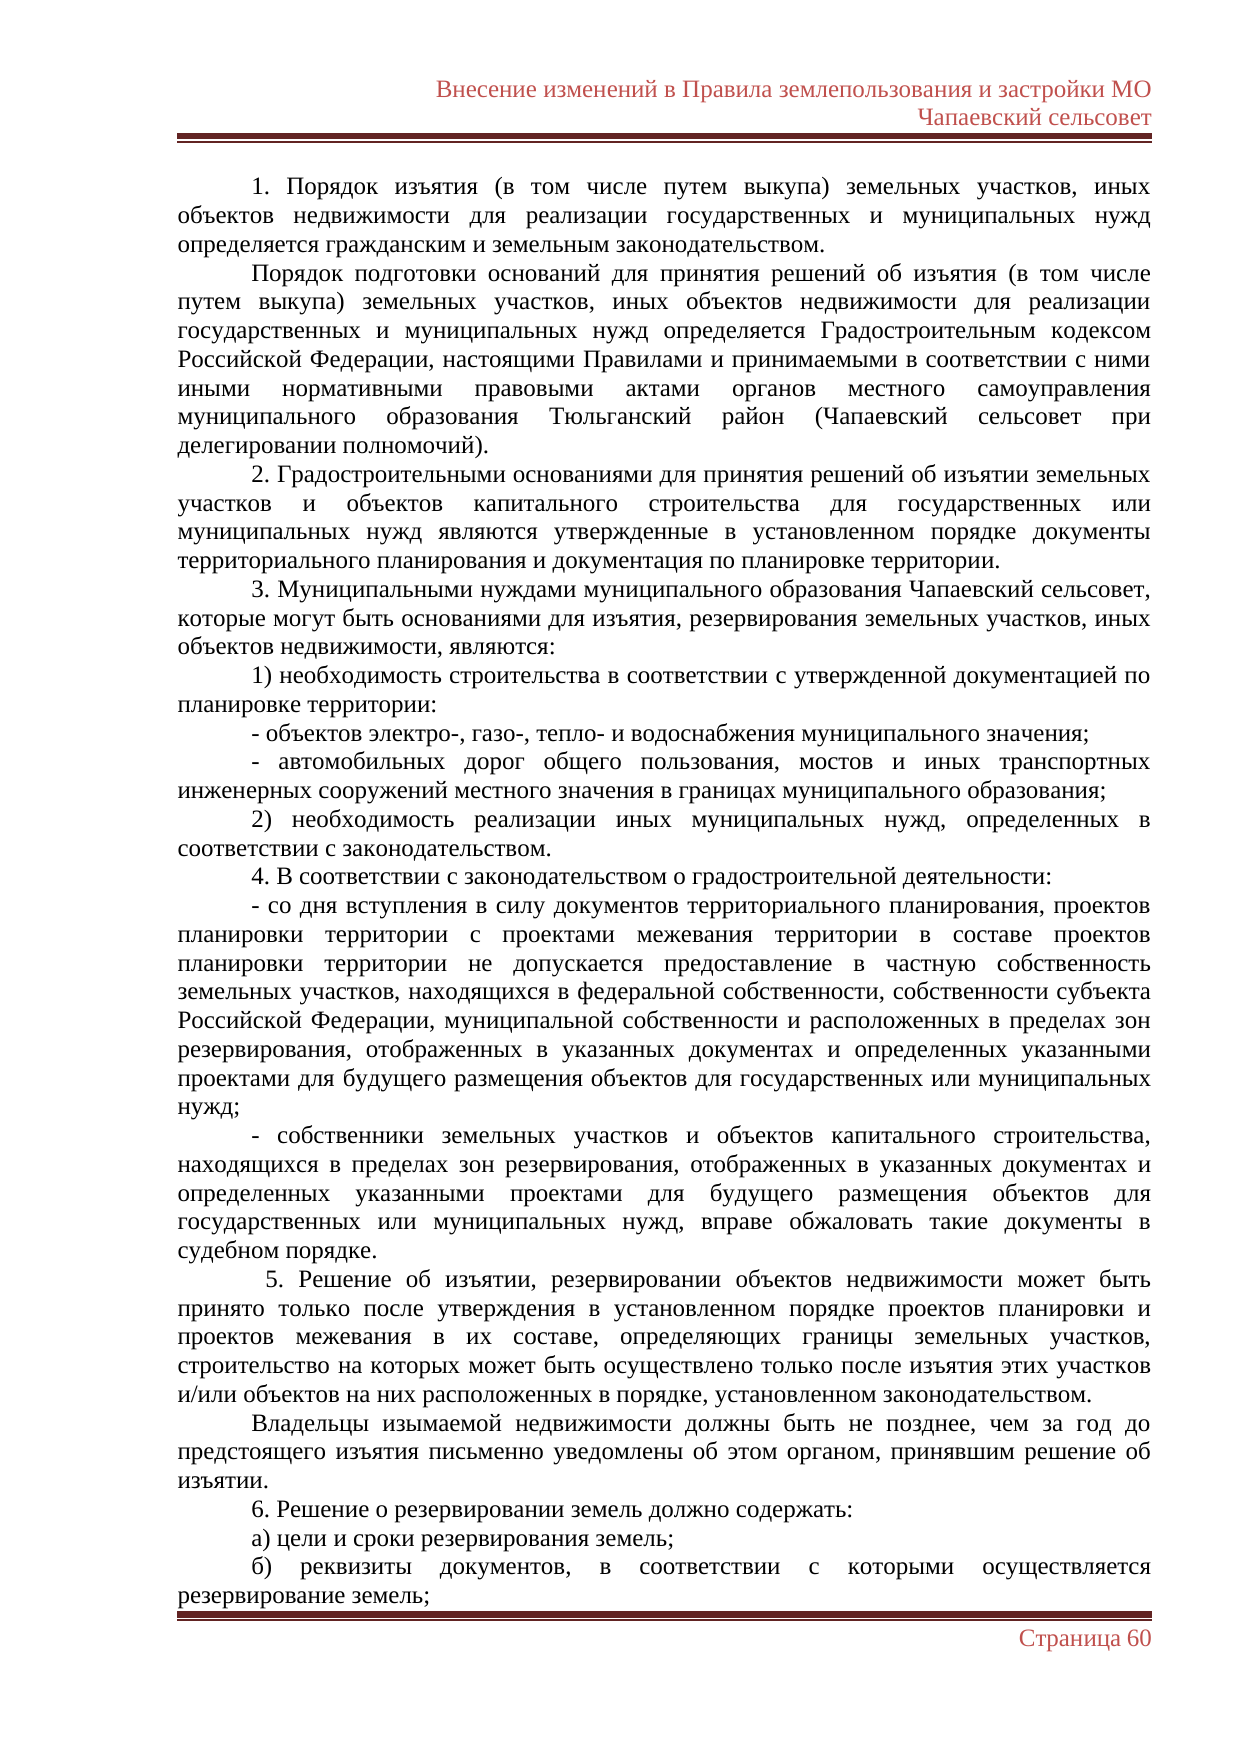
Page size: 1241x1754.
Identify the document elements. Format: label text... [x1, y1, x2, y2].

text 4. В соответствии с законодательством о градостроительной деятельности: [177, 861, 1152, 890]
text Порядок подготовки оснований для принятия решений об изъятия (в том числе путем выкупа) земельных участков, иных объектов недвижимости для реализации государственных и муниципальных нужд определяется Градостроительным кодексом Российской Федерации, настоящими Правилами и принимаемыми в соответствии с ними иными нормативными правовыми актами органов местного самоуправления муниципального образования Тюльганский район (Чапаевский сельсовет при делегировании полномочий). [177, 258, 1152, 459]
text 1) необходимость строительства в соответствии с утвержденной документацией по планировке территории: [177, 660, 1152, 718]
text б) реквизиты документов, в соответствии с которыми осуществляется резервирование земель; [177, 1551, 1152, 1609]
text - автомобильных дорог общего пользования, мостов и иных транспортных инженерных сооружений местного значения в границах муниципального образования; [177, 746, 1152, 804]
text 5. Решение об изъятии, резервировании объектов недвижимости может быть принято только после утверждения в установленном порядке проектов планировки и проектов межевания в их составе, определяющих границы земельных участков, строительство на которых может быть осуществлено только после изъятия этих участков и/или объектов на них расположенных в порядке, установленном законодательством. [177, 1264, 1152, 1408]
text 6. Решение о резервировании земель должно содержать: [177, 1494, 1152, 1523]
text - объектов электро-, газо-, тепло- и водоснабжения муниципального значения; [177, 718, 1152, 746]
text Владельцы изымаемой недвижимости должны быть не позднее, чем за год до предстоящего изъятия письменно уведомлены об этом органом, принявшим решение об изъятии. [177, 1408, 1152, 1494]
text 1. Порядок изъятия (в том числе путем выкупа) земельных участков, иных объектов недвижимости для реализации государственных и муниципальных нужд определяется гражданским и земельным законодательством. [177, 171, 1152, 258]
text а) цели и сроки резервирования земель; [177, 1523, 1152, 1551]
text - собственники земельных участков и объектов капитального строительства, находящихся в пределах зон резервирования, отображенных в указанных документах и определенных указанными проектами для будущего размещения объектов для государственных или муниципальных нужд, вправе обжаловать такие документы в судебном порядке. [177, 1120, 1152, 1264]
text - со дня вступления в силу документов территориального планирования, проектов планировки территории с проектами межевания территории в составе проектов планировки территории не допускается предоставление в частную собственность земельных участков, находящихся в федеральной собственности, собственности субъекта Российской Федерации, муниципальной собственности и расположенных в пределах зон резервирования, отображенных в указанных документах и определенных указанными проектами для будущего размещения объектов для государственных или муниципальных нужд; [177, 890, 1152, 1120]
text 2) необходимость реализации иных муниципальных нужд, определенных в соответствии с законодательством. [177, 804, 1152, 861]
text 3. Муниципальными нуждами муниципального образования Чапаевский сельсовет, которые могут быть основаниями для изъятия, резервирования земельных участков, иных объектов недвижимости, являются: [177, 574, 1152, 660]
text 2. Градостроительными основаниями для принятия решений об изъятии земельных участков и объектов капитального строительства для государственных или муниципальных нужд являются утвержденные в установленном порядке документы территориального планирования и документация по планировке территории. [177, 459, 1152, 574]
